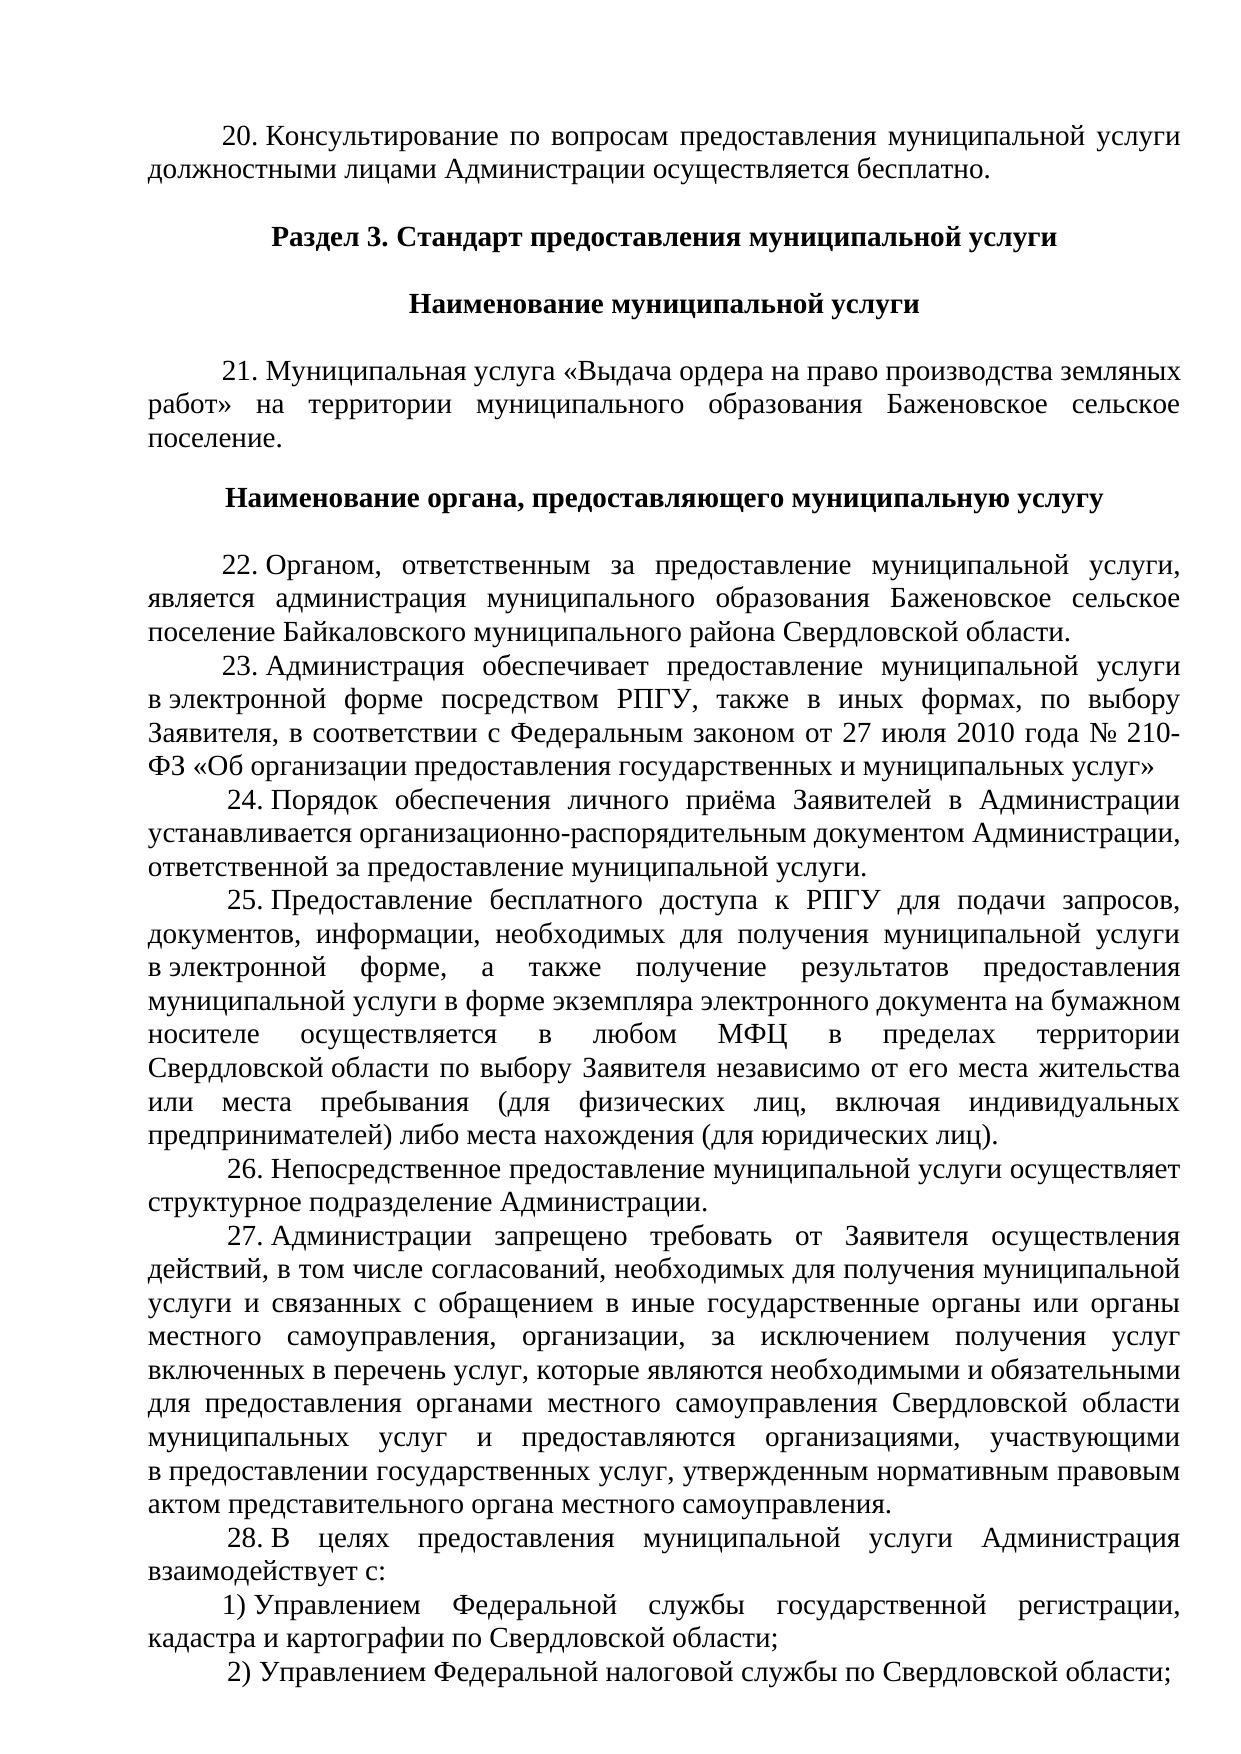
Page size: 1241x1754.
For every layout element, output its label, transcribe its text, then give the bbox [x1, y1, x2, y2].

text 23. Администрация обеспечивает предоставление муниципальной услуги в электронной форме посредством РПГУ, также в иных формах, по выбору Заявителя, в соответствии с Федеральным законом от 27 июля 2010 года № 210-ФЗ «Об организации предоставления государственных и муниципальных услуг» [148, 648, 1181, 782]
text 1) Управлением Федеральной службы государственной регистрации, кадастра и картографии по Свердловской области; [148, 1587, 1181, 1654]
text 27. Администрации запрещено требовать от Заявителя осуществления действий, в том числе согласований, необходимых для получения муниципальной услуги и связанных с обращением в иные государственные органы или органы местного самоуправления, организации, за исключением получения услуг включенных в перечень услуг, которые являются необходимыми и обязательными для предоставления органами местного самоуправления Свердловской области муниципальных услуг и предоставляются организациями, участвующими в предоставлении государственных услуг, утвержденным нормативным правовым актом представительного органа местного самоуправления. [148, 1218, 1181, 1520]
text Наименование муниципальной услуги [148, 286, 1181, 319]
text 25. Предоставление бесплатного доступа к РПГУ для подачи запросов, документов, информации, необходимых для получения муниципальной услуги в электронной форме, а также получение результатов предоставления муниципальной услуги в форме экземпляра электронного документа на бумажном носителе осуществляется в любом МФЦ в пределах территории Свердловской области по выбору Заявителя независимо от его места жительства или места пребывания (для физических лиц, включая индивидуальных предпринимателей) либо места нахождения (для юридических лиц). [148, 882, 1181, 1151]
text Раздел 3. Стандарт предоставления муниципальной услуги [148, 219, 1181, 252]
text 21. Муниципальная услуга «Выдача ордера на право производства земляных работ» на территории муниципального образования Баженовское сельское поселение. [148, 353, 1181, 453]
text Наименование органа, предоставляющего муниципальную услугу [148, 480, 1181, 513]
text 20. Консультирование по вопросам предоставления муниципальной услуги должностными лицами Администрации осуществляется бесплатно. [148, 118, 1181, 185]
text 28. В целях предоставления муниципальной услуги Администрация взаимодействует с: [148, 1520, 1181, 1587]
text 24. Порядок обеспечения личного приёма Заявителей в Администрации устанавливается организационно-распорядительным документом Администрации, ответственной за предоставление муниципальной услуги. [148, 782, 1181, 882]
text 26. Непосредственное предоставление муниципальной услуги осуществляет структурное подразделение Администрации. [148, 1151, 1181, 1218]
text 2) Управлением Федеральной налоговой службы по Свердловской области; [148, 1654, 1181, 1687]
text 22. Органом, ответственным за предоставление муниципальной услуги, является администрация муниципального образования Баженовское сельское поселение Байкаловского муниципального района Свердловской области. [148, 547, 1181, 648]
